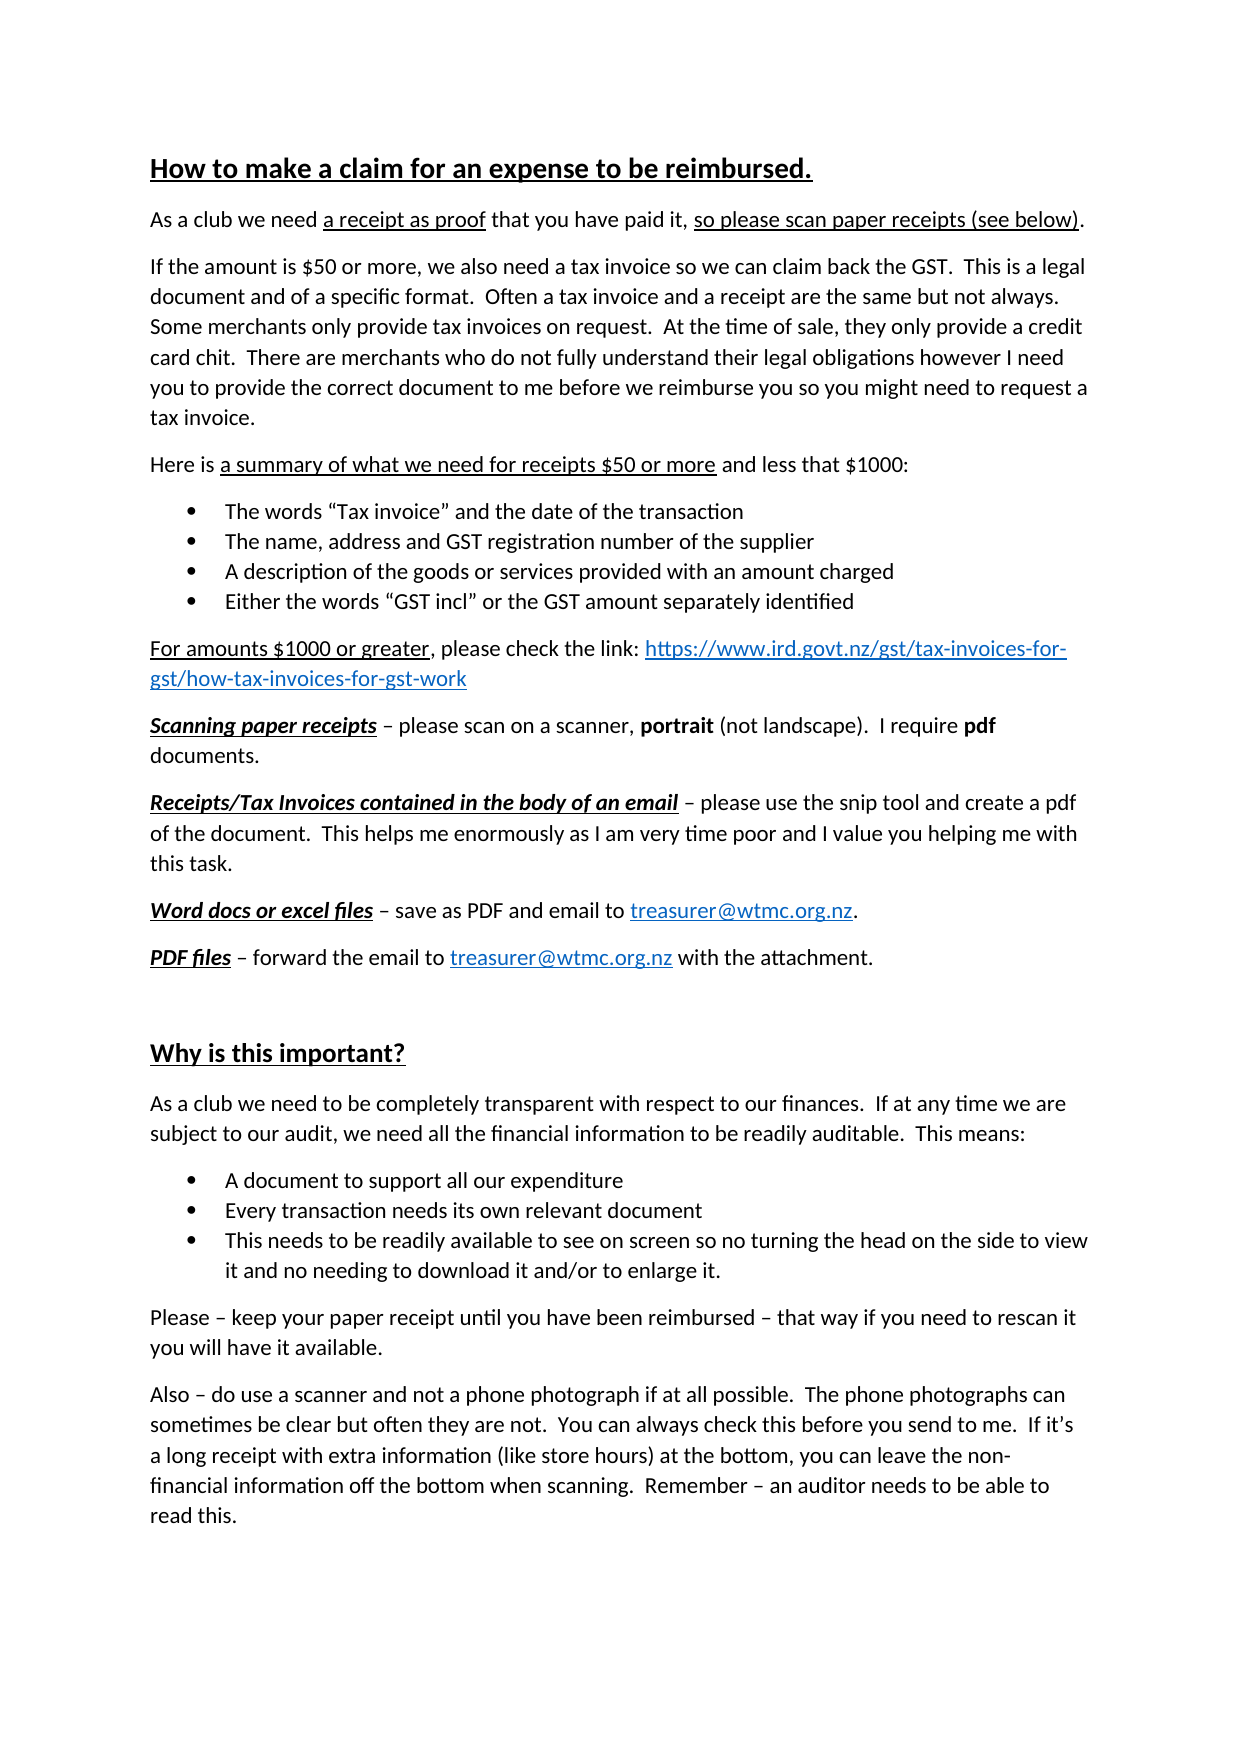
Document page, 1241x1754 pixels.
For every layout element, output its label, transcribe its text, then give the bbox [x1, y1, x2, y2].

list The words “Tax invoice” and the date of the transaction [187, 497, 1090, 525]
text Receipts/Tax Invoices contained in the body of an email – please use the snip tool and create a pdf of the document. This helps me enormously as I am very time poor and I value you helping me with this task. [150, 788, 1090, 877]
list Either the words “GST incl” or the GST amount separately identified [187, 587, 1090, 615]
text For amounts $1000 or greater, please check the link: https://www.ird.govt.nz/gst/tax-invoices-for-gst/how-tax-invoices-for-gst-work [150, 634, 1090, 692]
text As a club we need a receipt as proof that you have paid it, so please scan paper receipts (see below). [150, 205, 1090, 233]
text Please – keep your paper receipt until you have been reimbursed – that way if you need to rescan it you will have it available. [150, 1303, 1090, 1361]
text Here is a summary of what we need for receipts $50 or more and less that $1000: [150, 450, 1090, 478]
text Why is this important? [150, 1036, 1090, 1069]
text Also – do use a scanner and not a phone photograph if at all possible. The phone photographs can sometimes be clear but often they are not. You can always check this before you send to me. If it’s a long receipt with extra information (like store hours) at the bottom, you can leave the non-financial information off the bottom when scanning. Remember – an auditor needs to be able to read this. [150, 1380, 1090, 1529]
text Word docs or excel files – save as PDF and email to treasurer@wtmc.org.nz. [150, 896, 1090, 924]
text How to make a claim for an expense to be reimbursed. [150, 150, 1090, 186]
text PDF files – forward the email to treasurer@wtmc.org.nz with the attachment. [150, 943, 1090, 971]
list The name, address and GST registration number of the supplier [187, 527, 1090, 555]
list This needs to be readily available to see on screen so no turning the head on the side to view it and no needing to download it and/or to enlarge it. [187, 1226, 1090, 1284]
text Scanning paper receipts – please scan on a scanner, portrait (not landscape). I require pdf documents. [150, 711, 1090, 769]
text If the amount is $50 or more, we also need a tax invoice so we can claim back the GST. This is a legal document and of a specific format. Often a tax invoice and a receipt are the same but not always. Some merchants only provide tax invoices on request. At the time of sale, they only provide a credit card chit. There are merchants who do not fully understand their legal obligations however I need you to provide the correct document to me before we reimburse you so you might need to request a tax invoice. [150, 252, 1090, 431]
list A document to support all our expenditure [187, 1166, 1090, 1194]
list A description of the goods or services provided with an amount charged [187, 557, 1090, 585]
text As a club we need to be completely transparent with respect to our finances. If at any time we are subject to our audit, we need all the financial information to be readily auditable. This means: [150, 1089, 1090, 1147]
list Every transaction needs its own relevant document [187, 1196, 1090, 1224]
